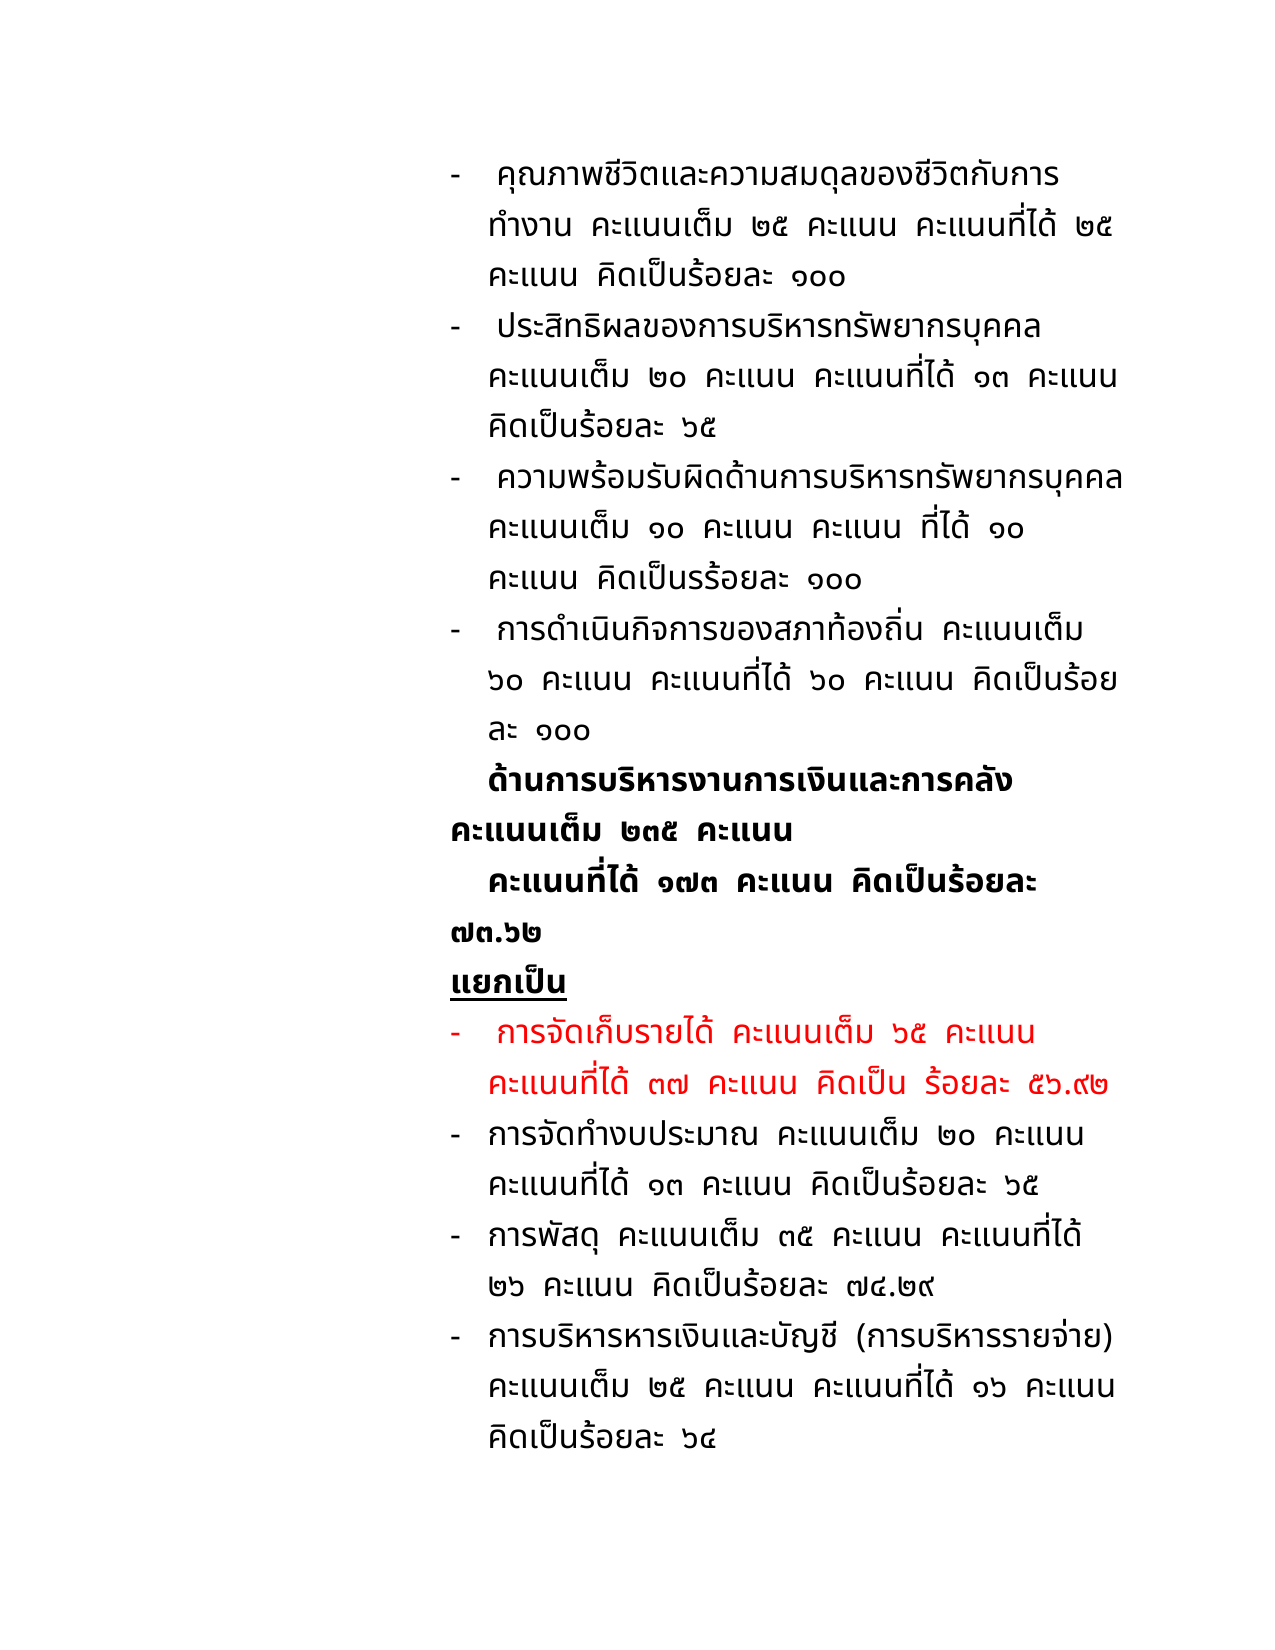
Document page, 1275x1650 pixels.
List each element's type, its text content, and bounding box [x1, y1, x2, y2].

text ด้านการบริหารงานการเงินและการคลัง คะแนนเต็ม ๒๓๕ คะแนน [450, 756, 1125, 857]
list การจัดเก็บรายได้ คะแนนเต็ม ๖๕ คะแนน คะแนนที่ได้ ๓๗ คะแนน คิดเป็น ร้อยละ ๕๖.๙๒ [450, 1008, 1125, 1109]
text แยกเป็น [150, 958, 1125, 1008]
text คะแนนที่ได้ ๑๗๓ คะแนน คิดเป็นร้อยละ ๗๓.๖๒ [450, 857, 1125, 958]
list ความพร้อมรับผิดด้านการบริหารทรัพยากรบุคคล คะแนนเต็ม ๑๐ คะแนน คะแนน ที่ได้ ๑๐ คะแนน คิดเป็นรร้อยละ ๑๐๐ [450, 453, 1125, 604]
list การพัสดุ คะแนนเต็ม ๓๕ คะแนน คะแนนที่ได้ ๒๖ คะแนน คิดเป็นร้อยละ ๗๔.๒๙ [450, 1210, 1125, 1312]
list ประสิทธิผลของการบริหารทรัพยากรบุคคล คะแนนเต็ม ๒๐ คะแนน คะแนนที่ได้ ๑๓ คะแนน คิดเป็นร้อยละ ๖๕ [450, 301, 1125, 453]
list การดำเนินกิจการของสภาท้องถิ่น คะแนนเต็ม ๖๐ คะแนน คะแนนที่ได้ ๖๐ คะแนน คิดเป็นร้อยละ ๑๐๐ [450, 604, 1125, 756]
list การจัดทำงบประมาณ คะแนนเต็ม ๒๐ คะแนน คะแนนที่ได้ ๑๓ คะแนน คิดเป็นร้อยละ ๖๕ [450, 1109, 1125, 1210]
list คุณภาพชีวิตและความสมดุลของชีวิตกับการทำงาน คะแนนเต็ม ๒๕ คะแนน คะแนนที่ได้ ๒๕ คะแนน คิดเป็นร้อยละ ๑๐๐ [450, 150, 1125, 301]
list การบริหารหารเงินและบัญชี (การบริหารรายจ่าย) คะแนนเต็ม ๒๕ คะแนน คะแนนที่ได้ ๑๖ คะแนน คิดเป็นร้อยละ ๖๔ [450, 1312, 1125, 1463]
